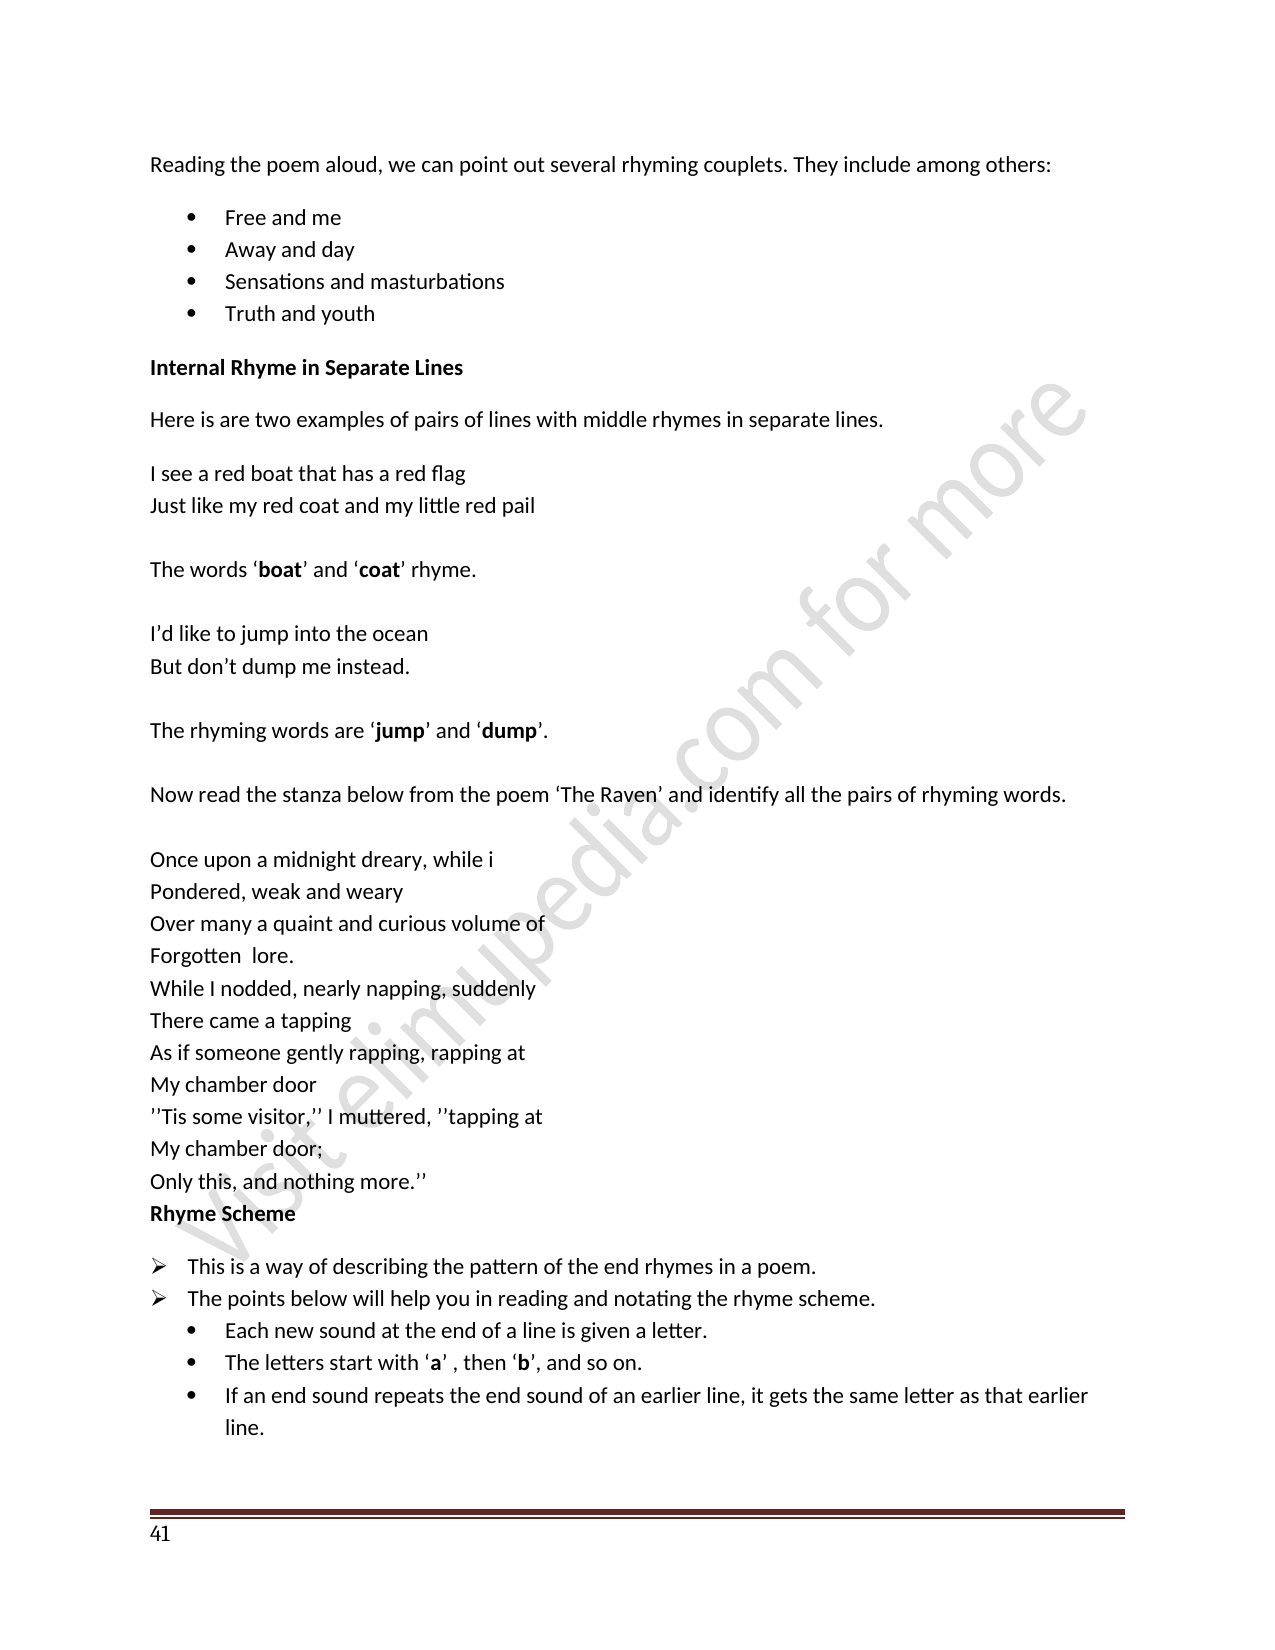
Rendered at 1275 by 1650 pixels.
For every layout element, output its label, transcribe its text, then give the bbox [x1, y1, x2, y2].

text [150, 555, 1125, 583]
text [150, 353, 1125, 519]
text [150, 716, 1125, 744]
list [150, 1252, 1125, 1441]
text Reading the poem aloud, we can point out several rhyming couplets. They include among others: [150, 150, 1125, 178]
list Free and me [187, 203, 1125, 231]
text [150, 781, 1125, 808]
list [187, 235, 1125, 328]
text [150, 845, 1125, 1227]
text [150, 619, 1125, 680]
